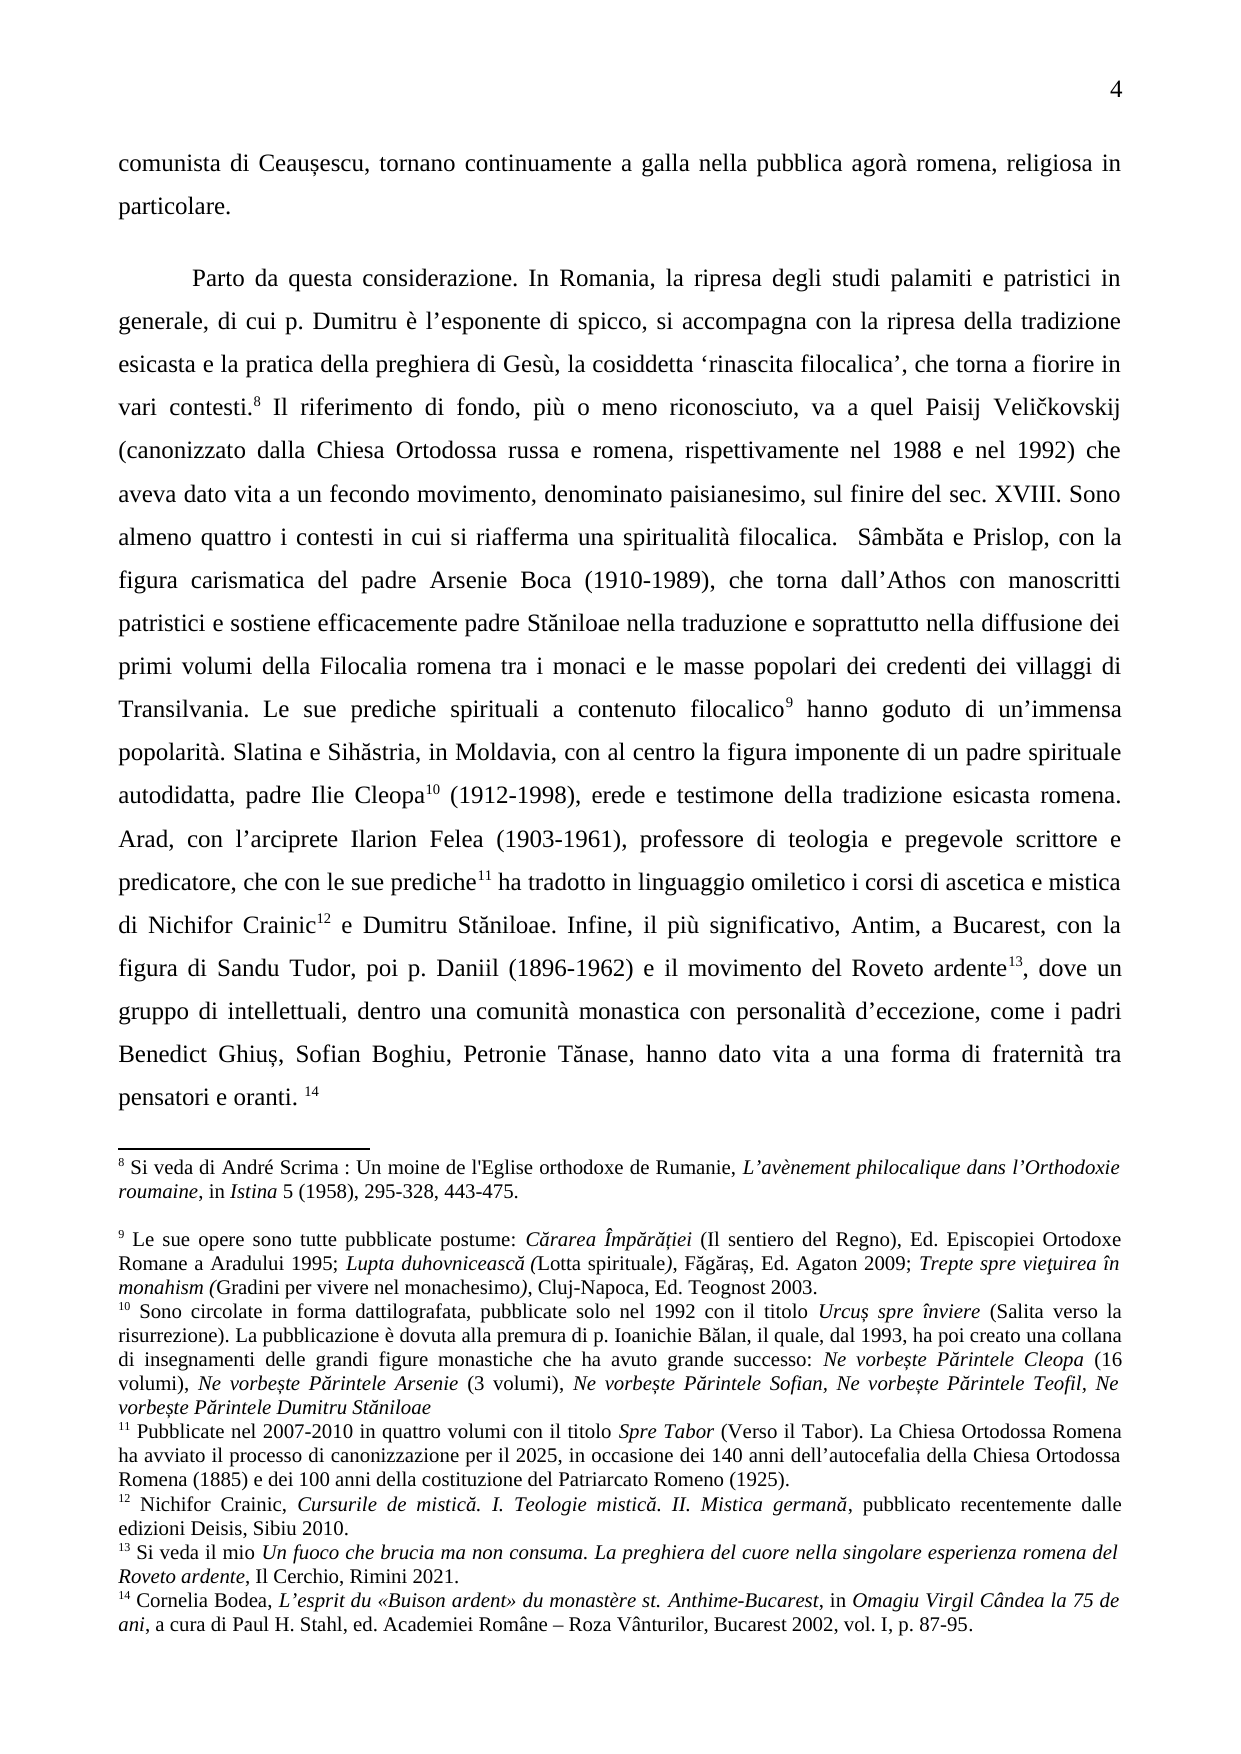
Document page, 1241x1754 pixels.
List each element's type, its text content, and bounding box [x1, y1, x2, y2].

text Parto da questa considerazione. In Romania, la ripresa degli studi palamiti e patristici in generale, di cui p. Dumitru è l’esponente di spicco, si accompagna con la ripresa della tradizione esicasta e la pratica della preghiera di Gesù, la cosiddetta ‘rinascita filocalica’, che torna a fiorire in vari contesti. Il riferimento di fondo, più o meno riconosciuto, va a quel Paisij Veličkovskij (canonizzato dalla Chiesa Ortodossa russa e romena, rispettivamente nel 1988 e nel 1992) che aveva dato vita a un fecondo movimento, denominato paisianesimo, sul finire del sec. XVIII. Sono almeno quattro i contesti in cui si riafferma una spiritualità filocalica. Sâmbăta e Prislop, con la figura carismatica del padre Arsenie Boca (1910-1989), che torna dall’Athos con manoscritti patristici e sostiene efficacemente padre Stăniloae nella traduzione e soprattutto nella diffusione dei primi volumi della Filocalia romena tra i monaci e le masse popolari dei credenti dei villaggi di Transilvania. Le sue prediche spirituali a contenuto filocalico hanno goduto di un’immensa popolarità. Slatina e Sihăstria, in Moldavia, con al centro la figura imponente di un padre spirituale autodidatta, padre Ilie Cleopa (1912-1998), erede e testimone della tradizione esicasta romena. Arad, con l’arciprete Ilarion Felea (1903-1961), professore di teologia e pregevole scrittore e predicatore, che con le sue prediche ha tradotto in linguaggio omiletico i corsi di ascetica e mistica di Nichifor Crainic e Dumitru Stăniloae. Infine, il più significativo, Antim, a Bucarest, con la figura di Sandu Tudor, poi p. Daniil (1896-1962) e il movimento del Roveto ardente, dove un gruppo di intellettuali, dentro una comunità monastica con personalità d’eccezione, come i padri Benedict Ghiuș, Sofian Boghiu, Petronie Tănase, hanno dato vita a una forma di fraternità tra pensatori e oranti. [118, 263, 1122, 1111]
